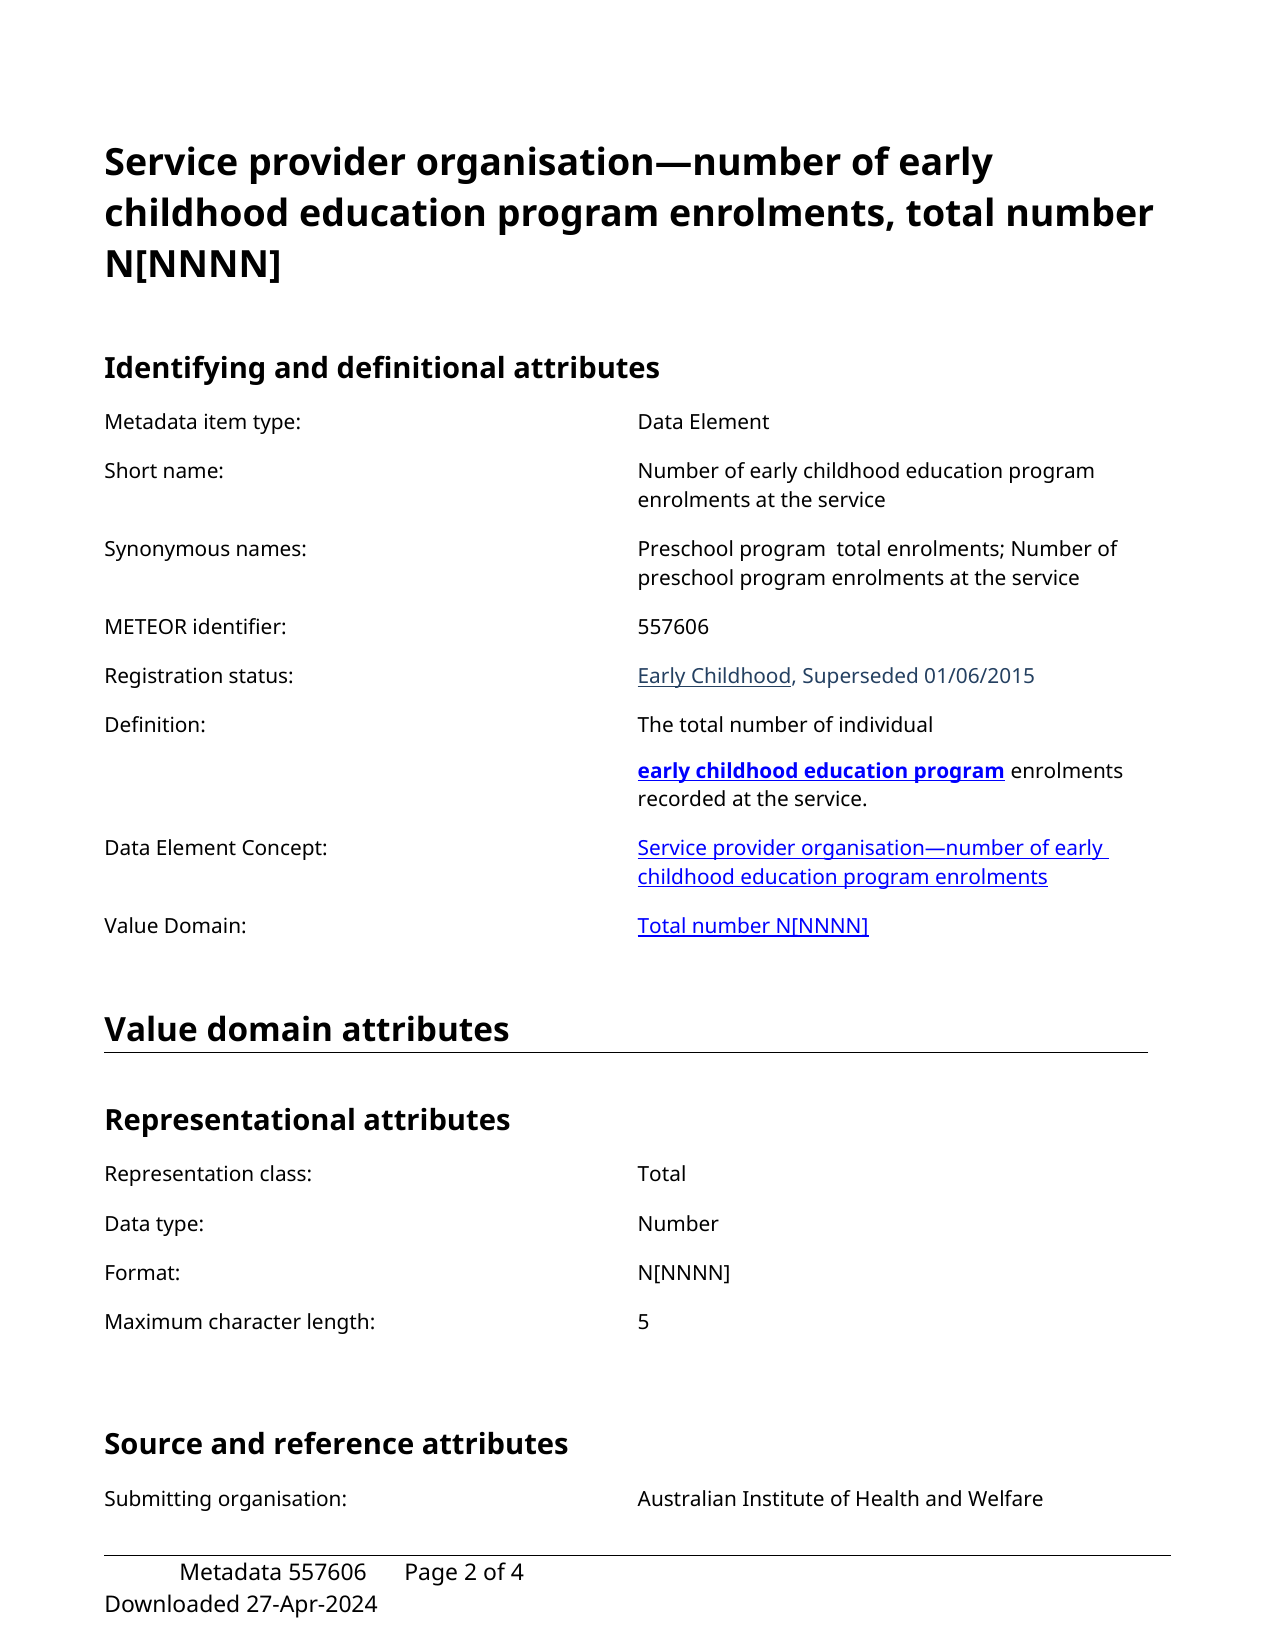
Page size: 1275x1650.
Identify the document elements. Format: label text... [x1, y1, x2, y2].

table_cell 5 [626, 1297, 1159, 1346]
table_cell Number of early childhood education program enrolments at the service [626, 446, 1159, 524]
table_cell Short name: [93, 446, 626, 524]
subtitle Service provider organisation—number of early childhood education program enrolments, total number N[NNNN] [104, 135, 1171, 288]
table_cell Total number N[NNNN] [626, 901, 1159, 950]
table_cell Synonymous names: [93, 524, 626, 602]
table_cell Number [626, 1199, 1159, 1248]
table_cell Registration status: [93, 651, 626, 700]
table_cell Total [626, 1149, 1159, 1198]
table_cell Preschool program total enrolments; Number of preschool program enrolments at the service [626, 524, 1159, 602]
table_cell Representation class: [93, 1149, 626, 1198]
table_cell Definition: [93, 700, 626, 823]
table_cell Format: [93, 1248, 626, 1297]
table_cell Representational attributes [93, 1053, 1159, 1149]
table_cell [626, 1474, 1159, 1523]
table_cell N[NNNN] [626, 1248, 1159, 1297]
table_cell Data type: [93, 1199, 626, 1248]
table_cell The total number of individual early childhood education program enrolments recorded at the service. [626, 700, 1159, 823]
table_cell Maximum character length: [93, 1297, 626, 1346]
table_cell Service provider organisation—number of early childhood education program enrolments [626, 823, 1159, 901]
table_cell Value Domain: [93, 901, 626, 950]
table_cell Data Element Concept: [93, 823, 626, 901]
table_cell Metadata item type: [93, 397, 626, 446]
table_header Identifying and definitional attributes [93, 301, 1159, 397]
table_cell 557606 [626, 602, 1159, 651]
table_cell METEOR identifier: [93, 602, 626, 651]
table_header Source and reference attributes [93, 1378, 1159, 1473]
table_cell Data Element [626, 397, 1159, 446]
table_cell Early Childhood, Superseded 01/06/2015 [626, 651, 1159, 700]
table_header Value domain attributes [93, 981, 1159, 1053]
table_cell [93, 1474, 626, 1523]
